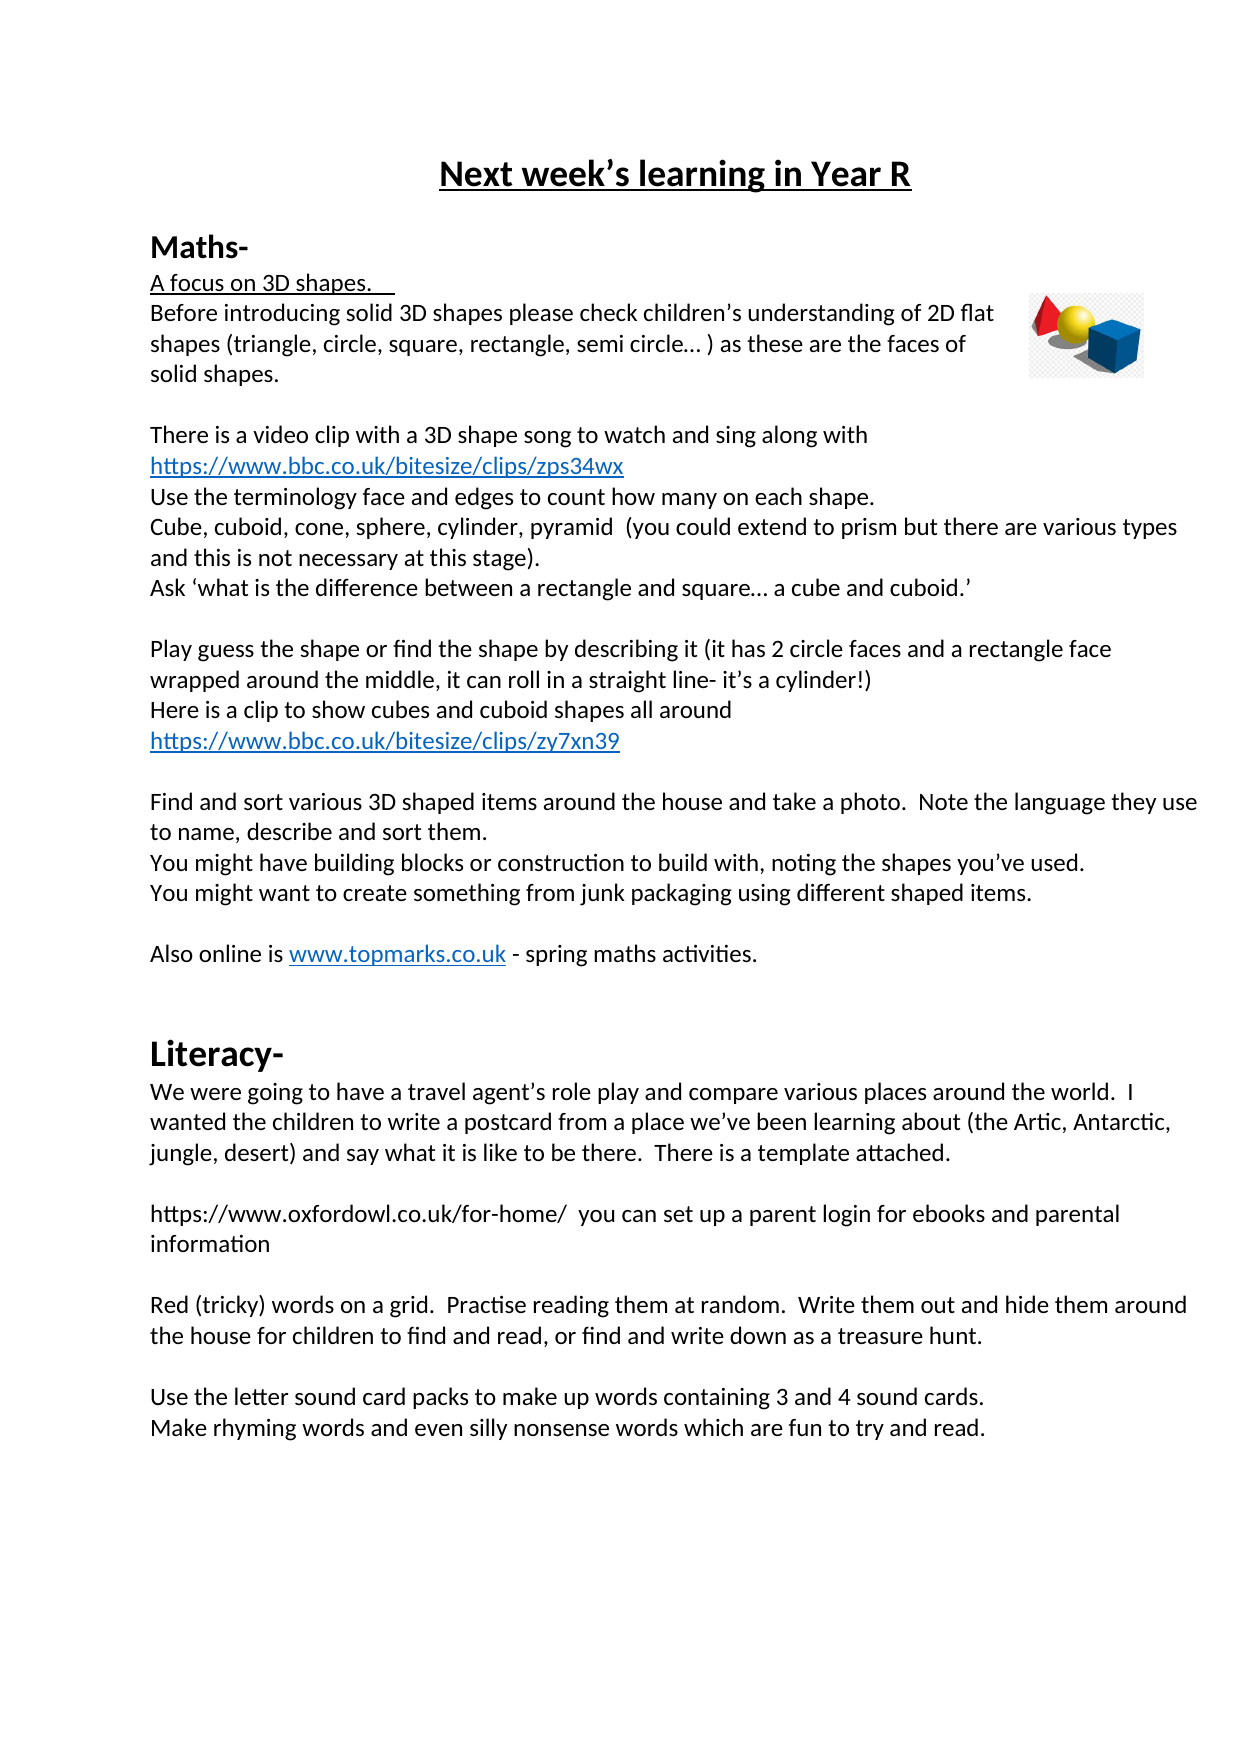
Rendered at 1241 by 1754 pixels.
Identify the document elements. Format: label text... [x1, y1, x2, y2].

text Red (tricky) words on a grid. Practise reading them at random. Write them out and hide them around the house for children to find and read, or find and write down as a treasure hunt. [150, 1289, 1201, 1351]
text Make rhyming words and even silly nonsense words which are fun to try and read. [150, 1412, 1201, 1442]
text You might have building blocks or construction to build with, noting the shapes you’ve used. [150, 847, 1201, 877]
text There is a video clip with a 3D shape song to watch and sing along with [150, 420, 1201, 450]
text You might want to create something from junk packaging using different shaped items. [150, 877, 1201, 908]
text https://www.oxfordowl.co.uk/for-home/ you can set up a parent login for ebooks and parental information [150, 1198, 1201, 1259]
text A focus on 3D shapes. [150, 267, 1201, 298]
text Maths- [150, 226, 1201, 267]
text We were going to have a travel agent’s role play and compare various places around the world. I wanted the children to write a postcard from a place we’ve been learning about (the Artic, Antarctic, jungle, desert) and say what it is like to be there. There is a template attached. [150, 1076, 1201, 1167]
text Here is a clip to show cubes and cuboid shapes all around [150, 694, 1201, 725]
text Next week’s learning in Year R [150, 150, 1201, 196]
picture [1028, 293, 1145, 378]
text Play guess the shape or find the shape by describing it (it has 2 circle faces and a rectangle face wrapped around the middle, it can roll in a straight line- it’s a cylinder!) [150, 633, 1201, 694]
text Ask ‘what is the difference between a rectangle and square… a cube and cuboid.’ [150, 572, 1201, 603]
text Before introducing solid 3D shapes please check children’s understanding of 2D flat shapes (triangle, circle, square, rectangle, semi circle… ) as these are the faces of solid shapes. [150, 298, 1201, 389]
text https://www.bbc.co.uk/bitesize/clips/zy7xn39 [150, 725, 1201, 755]
text Cube, cuboid, cone, sphere, cylinder, pyramid (you could extend to prism but there are various types and this is not necessary at this stage). [150, 511, 1201, 572]
text Use the terminology face and edges to count how many on each shape. [150, 481, 1201, 511]
text Also online is www.topmarks.co.uk - spring maths activities. [150, 938, 1201, 969]
text Use the letter sound card packs to make up words containing 3 and 4 sound cards. [150, 1381, 1201, 1412]
text Literacy- [150, 1030, 1201, 1076]
text Find and sort various 3D shaped items around the house and take a photo. Note the language they use to name, describe and sort them. [150, 786, 1201, 847]
text https://www.bbc.co.uk/bitesize/clips/zps34wx [150, 450, 1201, 481]
